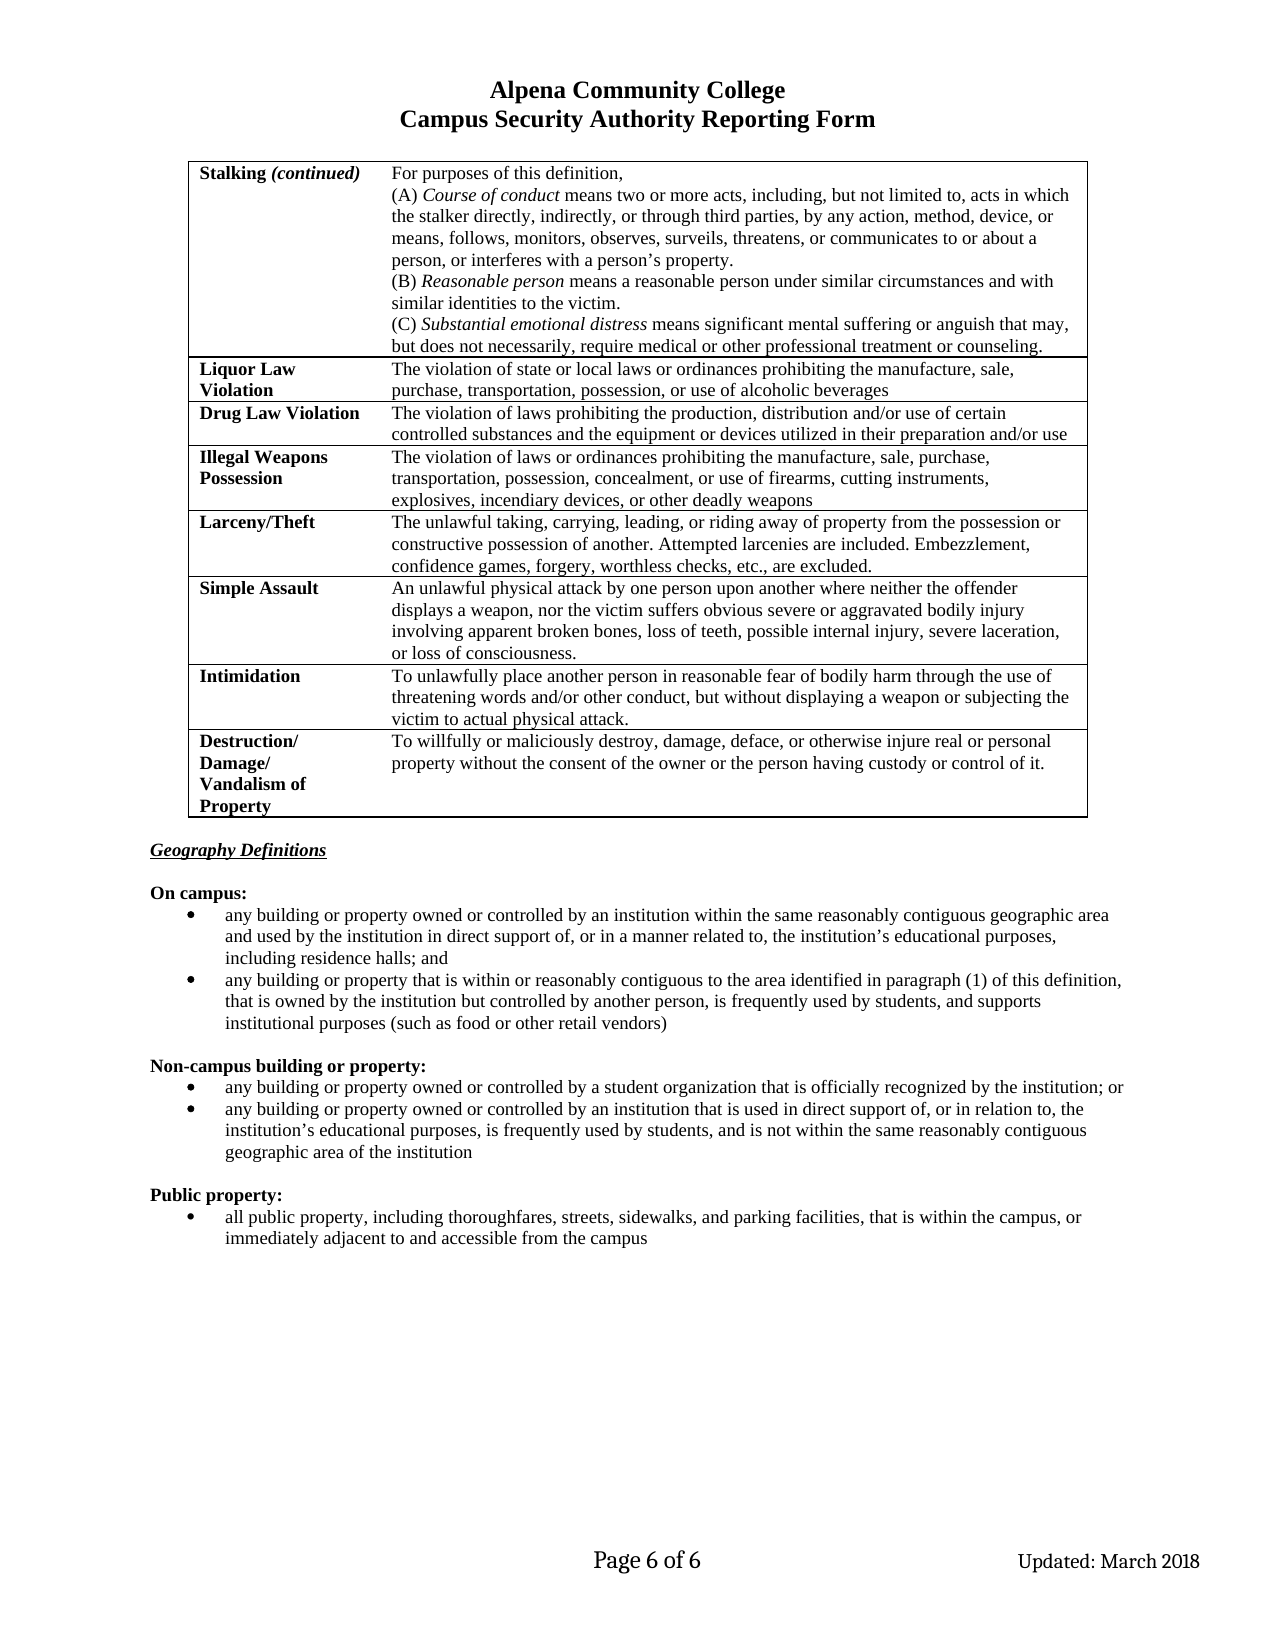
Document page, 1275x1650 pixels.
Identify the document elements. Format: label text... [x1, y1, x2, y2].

list any building or property that is within or reasonably contiguous to the area identified in paragraph (1) of this definition, that is owned by the institution but controlled by another person, is frequently used by students, and supports institutional purposes (such as food or other retail vendors) [187, 968, 1125, 1033]
table_cell Drug Law Violation [189, 402, 380, 445]
table_cell Destruction/Damage/ Vandalism of Property [189, 730, 380, 816]
list any building or property owned or controlled by a student organization that is officially recognized by the institution; or [187, 1076, 1125, 1098]
list all public property, including thoroughfares, streets, sidewalks, and parking facilities, that is within the campus, or immediately adjacent to and accessible from the campus [187, 1206, 1125, 1249]
text Public property: [150, 1184, 1125, 1206]
text Geography Definitions [150, 839, 1125, 861]
table_cell The violation of state or local laws or ordinances prohibiting the manufacture, sale, purchase, transportation, possession, or use of alcoholic beverages [380, 358, 1087, 401]
table_cell Intimidation [189, 665, 380, 729]
table_header For purposes of this definition, (A) Course of conduct means two or more acts, including, but not limited to, acts in which the stalker directly, indirectly, or through third parties, by any action, method, device, or means, follows, monitors, observes, surveils, threatens, or communicates to or about a person, or interferes with a person’s property. (B) Reasonable person means a reasonable person under similar circumstances and with similar identities to the victim. (C) Substantial emotional distress means significant mental suffering or anguish that may, but does not necessarily, require medical or other professional treatment or counseling. [380, 162, 1087, 356]
table_cell To unlawfully place another person in reasonable fear of bodily harm through the use of threatening words and/or other conduct, but without displaying a weapon or subjecting the victim to actual physical attack. [380, 665, 1087, 729]
table_cell To willfully or maliciously destroy, damage, deface, or otherwise injure real or personal property without the consent of the owner or the person having custody or control of it. [380, 730, 1087, 816]
text On campus: [150, 882, 1125, 904]
table_cell Liquor Law Violation [189, 358, 380, 401]
table_cell An unlawful physical attack by one person upon another where neither the offender displays a weapon, nor the victim suffers obvious severe or aggravated bodily injury involving apparent broken bones, loss of teeth, possible internal injury, severe laceration, or loss of consciousness. [380, 577, 1087, 663]
table_cell The violation of laws or ordinances prohibiting the manufacture, sale, purchase, transportation, possession, concealment, or use of firearms, cutting instruments, explosives, incendiary devices, or other deadly weapons [380, 446, 1087, 510]
text Non-campus building or property: [150, 1055, 1125, 1076]
list any building or property owned or controlled by an institution that is used in direct support of, or in relation to, the institution’s educational purposes, is frequently used by students, and is not within the same reasonably contiguous geographic area of the institution [187, 1098, 1125, 1162]
table_cell Illegal Weapons Possession [189, 446, 380, 510]
table_cell Simple Assault [189, 577, 380, 663]
table_cell The unlawful taking, carrying, leading, or riding away of property from the possession or constructive possession of another. Attempted larcenies are included. Embezzlement, confidence games, forgery, worthless checks, etc., are excluded. [380, 511, 1087, 576]
table_cell Larceny/Theft [189, 511, 380, 576]
table_cell The violation of laws prohibiting the production, distribution and/or use of certain controlled substances and the equipment or devices utilized in their preparation and/or use [380, 402, 1087, 445]
table_header Stalking (continued) [189, 162, 380, 356]
list any building or property owned or controlled by an institution within the same reasonably contiguous geographic area and used by the institution in direct support of, or in a manner related to, the institution’s educational purposes, including residence halls; and [187, 904, 1125, 968]
